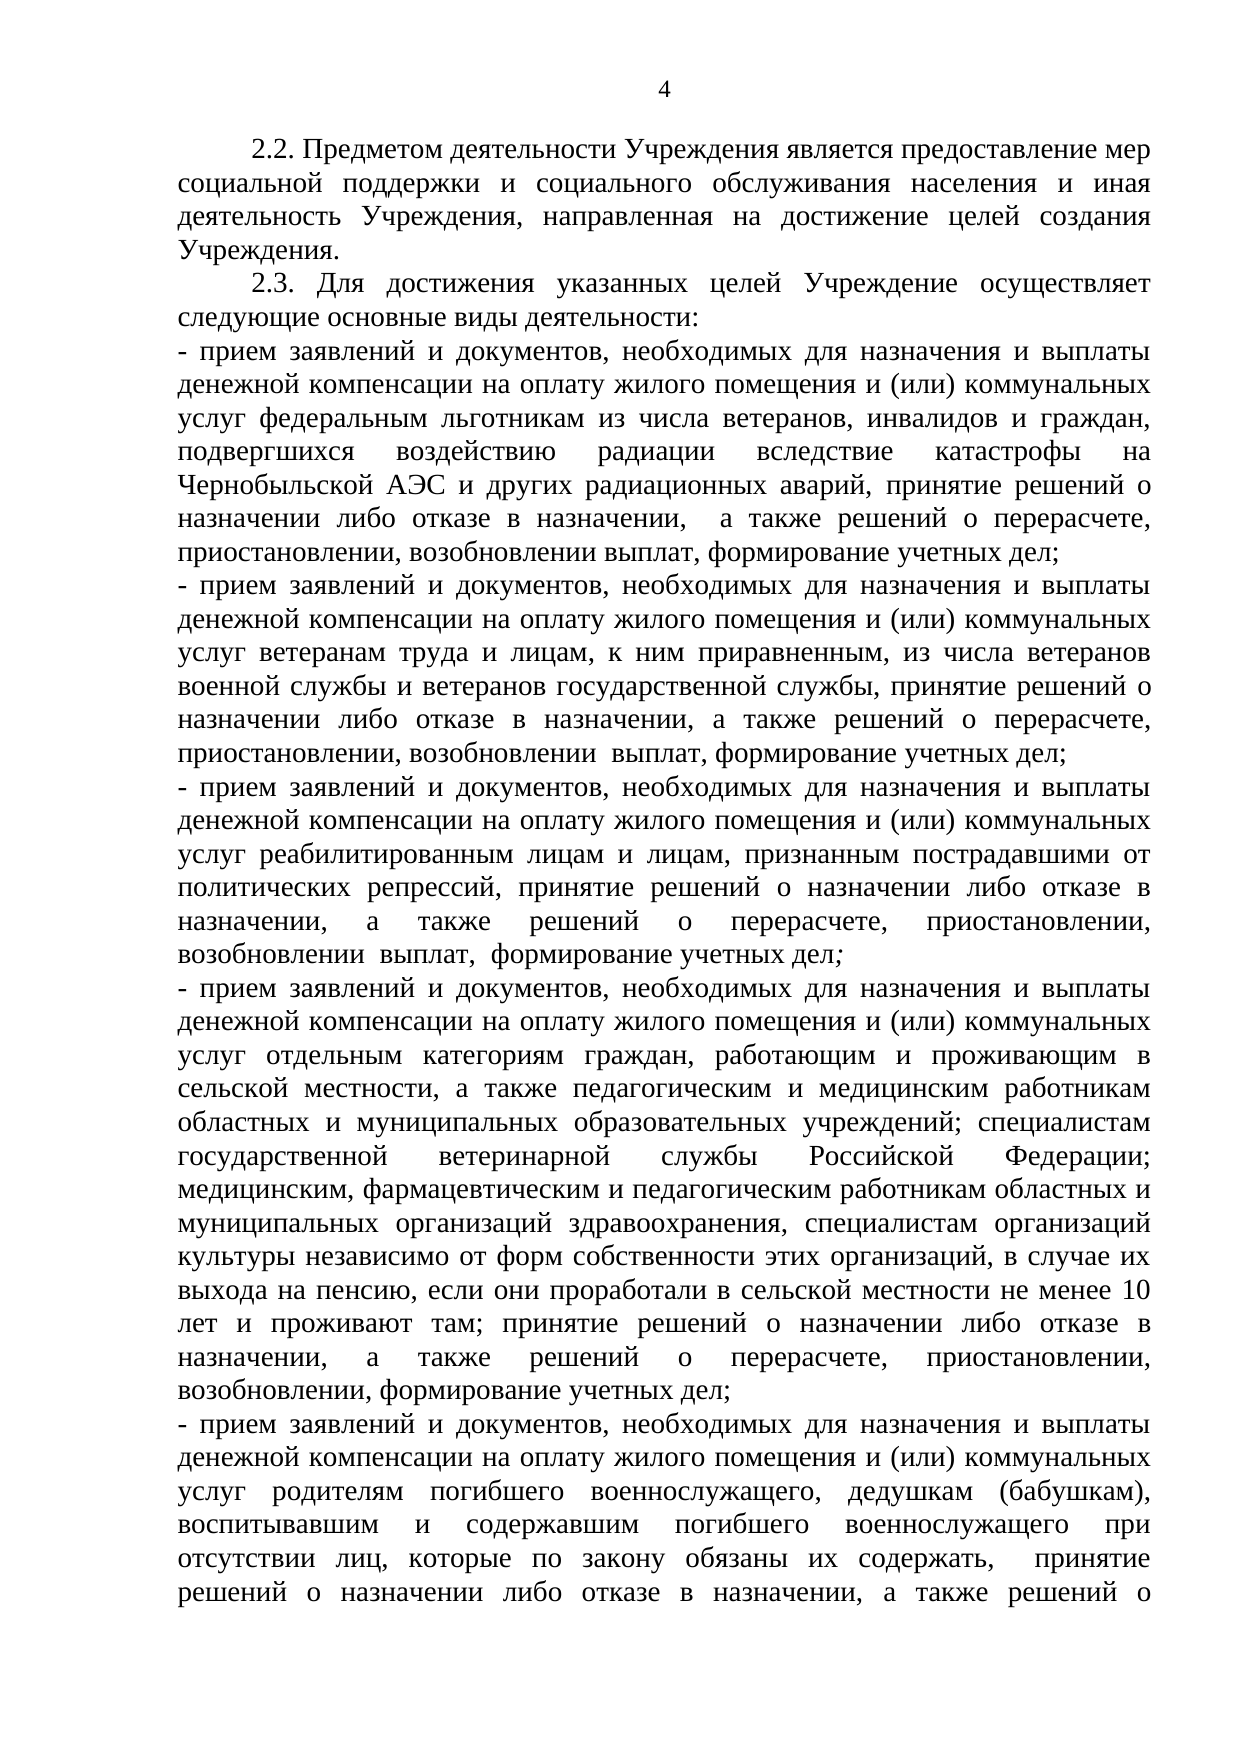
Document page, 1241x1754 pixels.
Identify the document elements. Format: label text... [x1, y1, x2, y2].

text - прием заявлений и документов, необходимых для назначения и выплаты денежной компенсации на оплату жилого помещения и (или) коммунальных услуг отдельным категориям граждан, работающим и проживающим в сельской местности, а также педагогическим и медицинским работникам областных и муниципальных образовательных учреждений; специалистам государственной ветеринарной службы Российской Федерации; медицинским, фармацевтическим и педагогическим работникам областных и муниципальных организаций здравоохранения, специалистам организаций культуры независимо от форм собственности этих организаций, в случае их выхода на пенсию, если они проработали в сельской местности не менее 10 лет и проживают там; принятие решений о назначении либо отказе в назначении, а также решений о перерасчете, приостановлении, возобновлении, формирование учетных дел; [177, 970, 1152, 1406]
text - прием заявлений и документов, необходимых для назначения и выплаты денежной компенсации на оплату жилого помещения и (или) коммунальных услуг реабилитированным лицам и лицам, признанным пострадавшими от политических репрессий, принятие решений о назначении либо отказе в назначении, а также решений о перерасчете, приостановлении, возобновлении выплат, формирование учетных дел; [177, 769, 1152, 970]
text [177, 1406, 1152, 1607]
text - прием заявлений и документов, необходимых для назначения и выплаты денежной компенсации на оплату жилого помещения и (или) коммунальных услуг ветеранам труда и лицам, к ним приравненным, из числа ветеранов военной службы и ветеранов государственной службы, принятие решений о назначении либо отказе в назначении, а также решений о перерасчете, приостановлении, возобновлении выплат, формирование учетных дел; [177, 567, 1152, 769]
text - прием заявлений и документов, необходимых для назначения и выплаты денежной компенсации на оплату жилого помещения и (или) коммунальных услуг федеральным льготникам из числа ветеранов, инвалидов и граждан, подвергшихся воздействию радиации вследствие катастрофы на Чернобыльской АЭС и других радиационных аварий, принятие решений о назначении либо отказе в назначении, а также решений о перерасчете, приостановлении, возобновлении выплат, формирование учетных дел; [177, 333, 1152, 567]
text 2.3. Для достижения указанных целей Учреждение осуществляет следующие основные виды деятельности: [177, 266, 1152, 333]
text 2.2. Предметом деятельности Учреждения является предоставление мер социальной поддержки и социального обслуживания населения и иная деятельность Учреждения, направленная на достижение целей создания Учреждения. [177, 131, 1152, 266]
